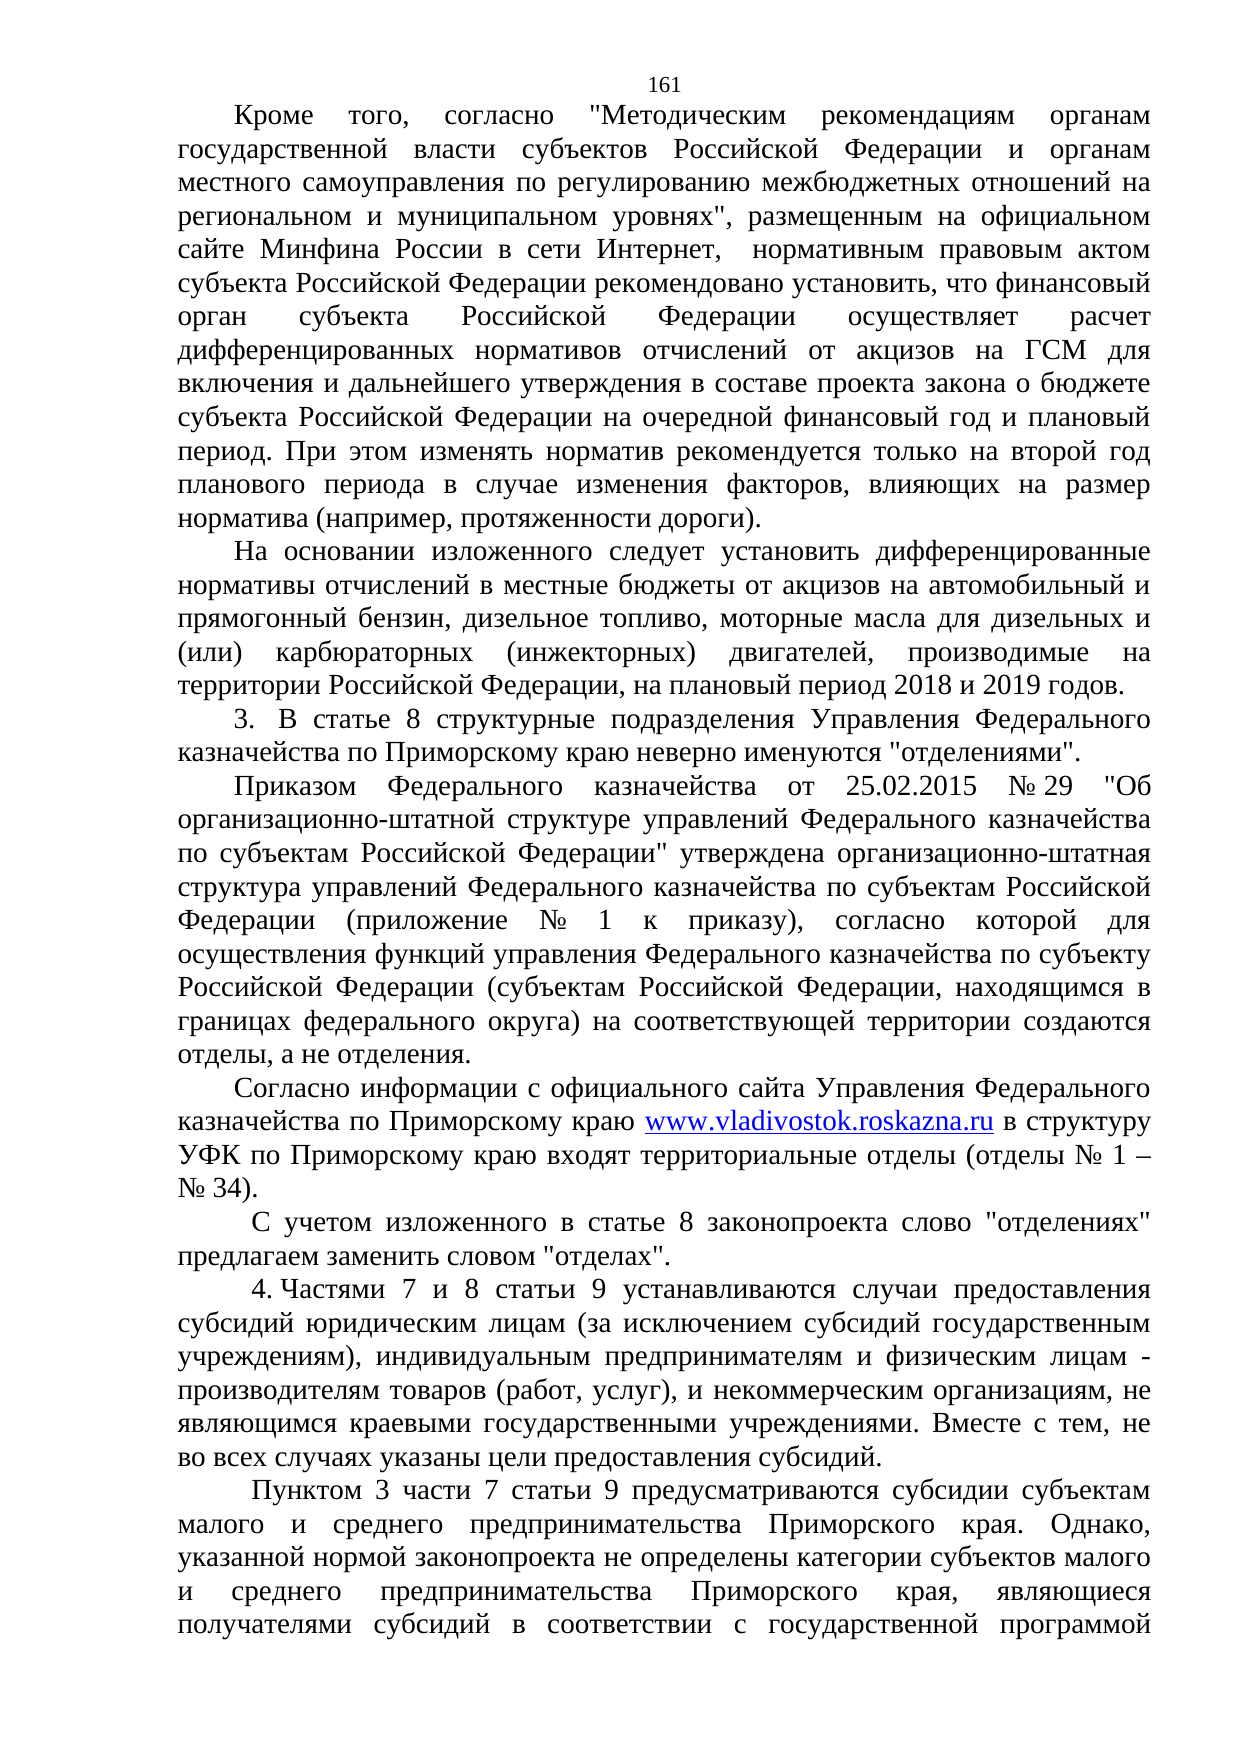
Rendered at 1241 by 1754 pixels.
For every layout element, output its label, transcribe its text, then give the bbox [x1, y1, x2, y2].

text С учетом изложенного в статье 8 законопроекта слово "отделениях" предлагаем заменить словом "отделах". [177, 1204, 1152, 1271]
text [177, 1472, 1152, 1640]
text 4. Частями 7 и 8 статьи 9 устанавливаются случаи предоставления субсидий юридическим лицам (за исключением субсидий государственным учреждениям), индивидуальным предпринимателям и физическим лицам - производителям товаров (работ, услуг), и некоммерческим организациям, не являющимся краевыми государственными учреждениями. Вместе с тем, не во всех случаях указаны цели предоставления субсидий. [177, 1271, 1152, 1472]
text На основании изложенного следует установить дифференцированные нормативы отчислений в местные бюджеты от акцизов на автомобильный и прямогонный бензин, дизельное топливо, моторные масла для дизельных и (или) карбюраторных (инжекторных) двигателей, производимые на территории Российской Федерации, на плановый период 2018 и 2019 годов. [177, 533, 1152, 701]
text Согласно информации с официального сайта Управления Федерального казначейства по Приморскому краю www.vladivostok.roskazna.ru в структуру УФК по Приморскому краю входят территориальные отделы (отделы № 1 – № 34). [177, 1070, 1152, 1204]
text Приказом Федерального казначейства от 25.02.2015 № 29 "Об организационно-штатной структуре управлений Федерального казначейства по субъектам Российской Федерации" утверждена организационно-штатная структура управлений Федерального казначейства по субъектам Российской Федерации (приложение № 1 к приказу), согласно которой для осуществления функций управления Федерального казначейства по субъекту Российской Федерации (субъектам Российской Федерации, находящимся в границах федерального округа) на соответствующей территории создаются отделы, а не отделения. [177, 768, 1152, 1070]
text Кроме того, согласно "Методическим рекомендациям органам государственной власти субъектов Российской Федерации и органам местного самоуправления по регулированию межбюджетных отношений на региональном и муниципальном уровнях", размещенным на официальном сайте Минфина России в сети Интернет, нормативным правовым актом субъекта Российской Федерации рекомендовано установить, что финансовый орган субъекта Российской Федерации осуществляет расчет дифференцированных нормативов отчислений от акцизов на ГСМ для включения и дальнейшего утверждения в составе проекта закона о бюджете субъекта Российской Федерации на очередной финансовый год и плановый период. При этом изменять норматив рекомендуется только на второй год планового периода в случае изменения факторов, влияющих на размер норматива (например, протяженности дороги). [177, 97, 1152, 533]
text 3. В статье 8 структурные подразделения Управления Федерального казначейства по Приморскому краю неверно именуются "отделениями". [177, 701, 1152, 768]
